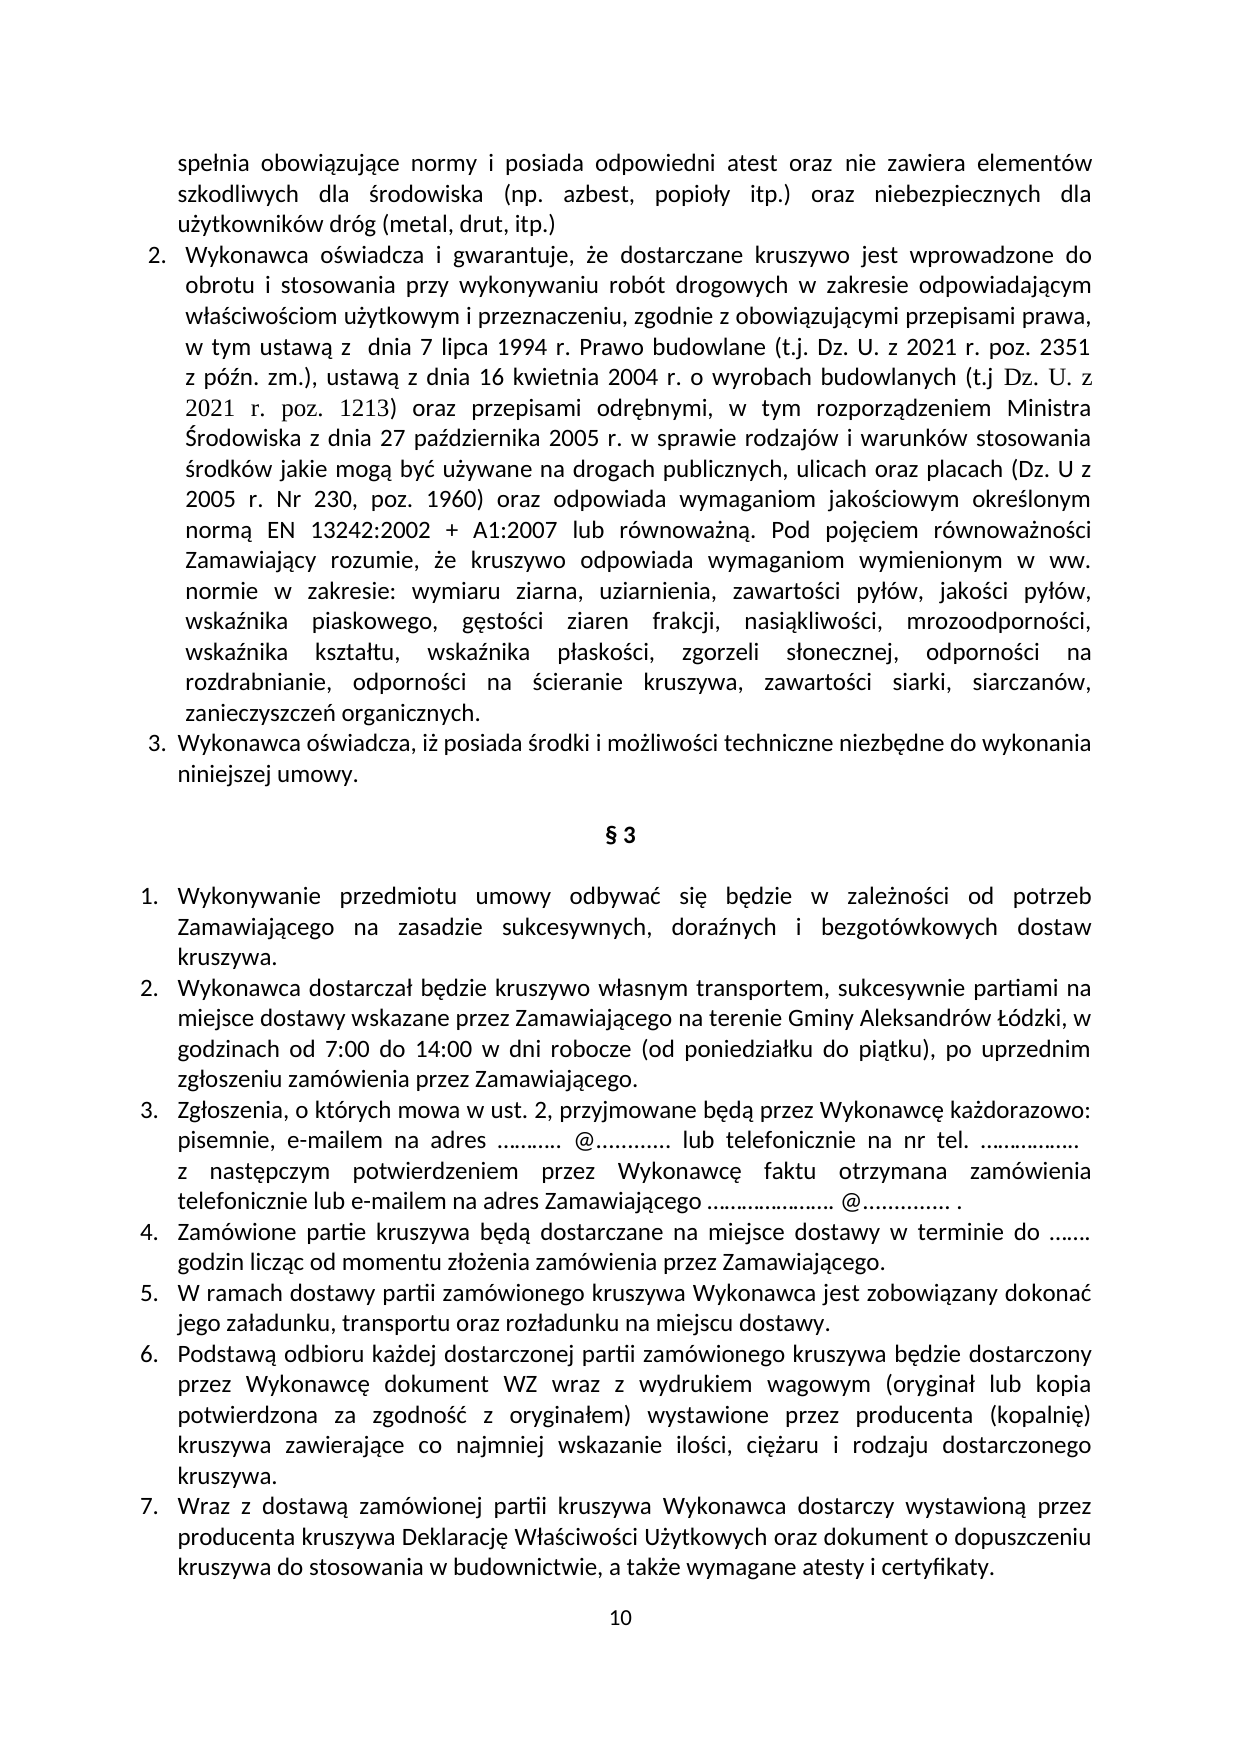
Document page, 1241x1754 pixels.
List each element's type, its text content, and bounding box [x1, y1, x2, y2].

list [148, 148, 1093, 239]
text § 3 [148, 819, 1093, 849]
list Wykonawca oświadcza i gwarantuje, że dostarczane kruszywo jest wprowadzone do obrotu i stosowania przy wykonywaniu robót drogowych w zakresie odpowiadającym właściwościom użytkowym i przeznaczeniu, zgodnie z obowiązującymi przepisami prawa, w tym ustawą z dnia 7 lipca 1994 r. Prawo budowlane (t.j. Dz. U. z 2021 r. poz. 2351 z późn. zm.), ustawą z dnia 16 kwietnia 2004 r. o wyrobach budowlanych (t.j Dz. U. z 2021 r. poz. 1213) oraz przepisami odrębnymi, w tym rozporządzeniem Ministra Środowiska z dnia 27 października 2005 r. w sprawie rodzajów i warunków stosowania środków jakie mogą być używane na drogach publicznych, ulicach oraz placach (Dz. U z 2005 r. Nr 230, poz. 1960) oraz odpowiada wymaganiom jakościowym określonym normą EN 13242:2002 + A1:2007 lub równoważną. Pod pojęciem równoważności Zamawiający rozumie, że kruszywo odpowiada wymaganiom wymienionym w ww. normie w zakresie: wymiaru ziarna, uziarnienia, zawartości pyłów, jakości pyłów, wskaźnika piaskowego, gęstości ziaren frakcji, nasiąkliwości, mrozoodporności, wskaźnika kształtu, wskaźnika płaskości, zgorzeli słonecznej, odporności na rozdrabnianie, odporności na ścieranie kruszywa, zawartości siarki, siarczanów, zanieczyszczeń organicznych. [148, 239, 1093, 727]
list W ramach dostawy partii zamówionego kruszywa Wykonawca jest zobowiązany dokonać jego załadunku, transportu oraz rozładunku na miejscu dostawy. [140, 1277, 1093, 1338]
list Zgłoszenia, o których mowa w ust. 2, przyjmowane będą przez Wykonawcę każdorazowo: pisemnie, e-mailem na adres ……….. @............ lub telefonicznie na nr tel. …………….. z następczym potwierdzeniem przez Wykonawcę faktu otrzymana zamówienia telefonicznie lub e-mailem na adres Zamawiającego …………………. @.............. . [140, 1094, 1093, 1216]
list Wykonawca dostarczał będzie kruszywo własnym transportem, sukcesywnie partiami na miejsce dostawy wskazane przez Zamawiającego na terenie Gminy Aleksandrów Łódzki, w godzinach od 7:00 do 14:00 w dni robocze (od poniedziałku do piątku), po uprzednim zgłoszeniu zamówienia przez Zamawiającego. [140, 972, 1093, 1094]
list Wykonywanie przedmiotu umowy odbywać się będzie w zależności od potrzeb Zamawiającego na zasadzie sukcesywnych, doraźnych i bezgotówkowych dostaw kruszywa. [140, 880, 1093, 972]
list Zamówione partie kruszywa będą dostarczane na miejsce dostawy w terminie do ……. godzin licząc od momentu złożenia zamówienia przez Zamawiającego. [140, 1216, 1093, 1277]
list Wraz z dostawą zamówionej partii kruszywa Wykonawca dostarczy wystawioną przez producenta kruszywa Deklarację Właściwości Użytkowych oraz dokument o dopuszczeniu kruszywa do stosowania w budownictwie, a także wymagane atesty i certyfikaty. [140, 1491, 1093, 1582]
list Podstawą odbioru każdej dostarczonej partii zamówionego kruszywa będzie dostarczony przez Wykonawcę dokument WZ wraz z wydrukiem wagowym (oryginał lub kopia potwierdzona za zgodność z oryginałem) wystawione przez producenta (kopalnię) kruszywa zawierające co najmniej wskazanie ilości, ciężaru i rodzaju dostarczonego kruszywa. [140, 1338, 1093, 1491]
list Wykonawca oświadcza, iż posiada środki i możliwości techniczne niezbędne do wykonania niniejszej umowy. [148, 727, 1093, 788]
